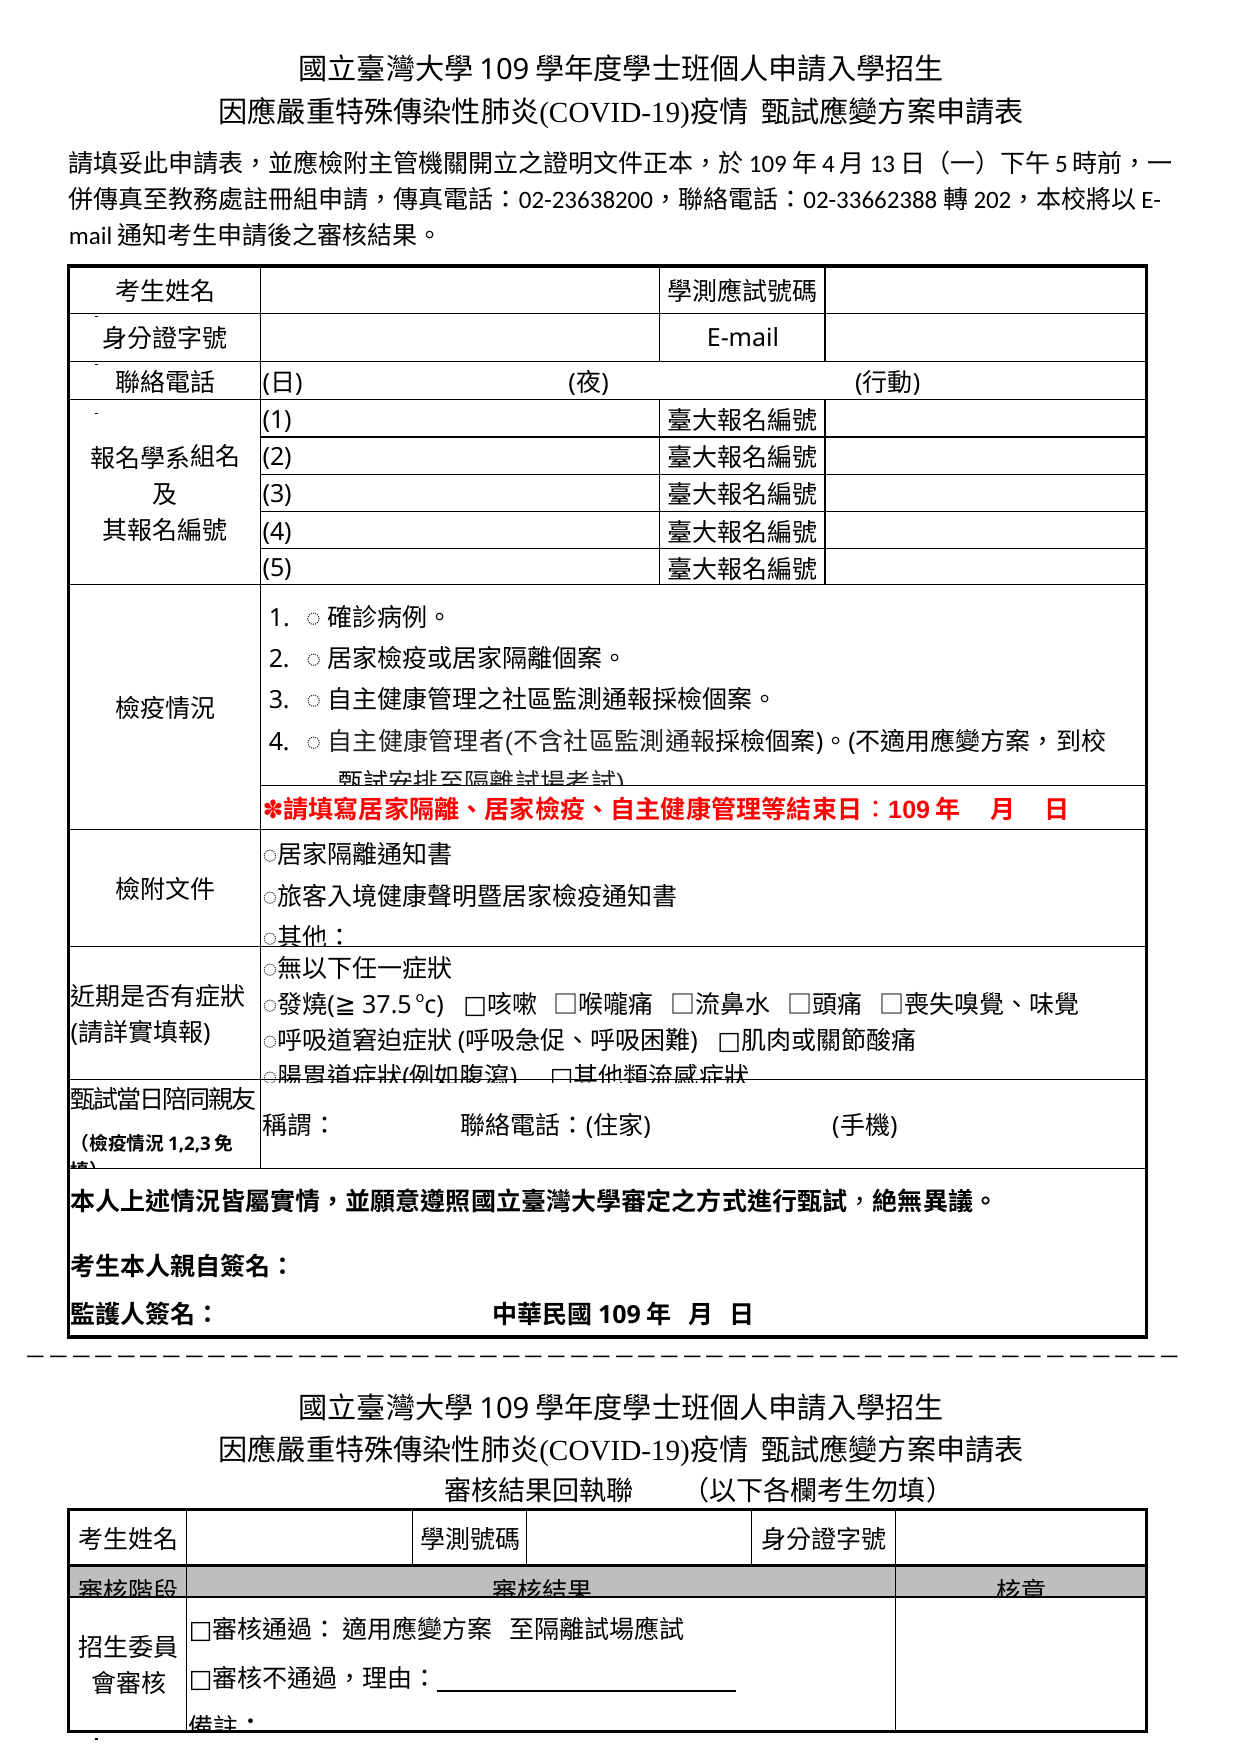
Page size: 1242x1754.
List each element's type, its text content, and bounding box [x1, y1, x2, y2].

table_header [896, 1511, 1145, 1564]
table_header 考生姓名 [70, 1511, 186, 1564]
table_cell (1) [261, 400, 659, 436]
text 因應嚴重特殊傳染性肺炎(COVID-19)疫情 甄試應變方案申請表 [69, 1427, 1173, 1469]
table_cell 審核結果 [187, 1567, 895, 1596]
table_cell 本人上述情況皆屬實情，並願意遵照國立臺灣大學審定之方式進行甄試，絶無異議。 考生本人親自簽名： 監護人簽名： 中華民國109年 月 日 [70, 1169, 1145, 1335]
table_cell (4) [261, 512, 659, 548]
table_cell □審核通過： 󠆡󠆡適用應變方案 󠆡󠆡至隔離試場應試 □審核不通過，理由： 備註： [187, 1598, 895, 1729]
text 因應嚴重特殊傳染性肺炎(COVID-19)疫情 甄試應變方案申請表 [69, 88, 1173, 131]
table_cell (5) [261, 549, 659, 584]
table_cell 󠆡居家隔離通知書 󠆡旅客入境健康聲明暨居家檢疫通知書 󠆡其他： [261, 830, 1145, 946]
table_cell [261, 314, 659, 361]
table_cell 臺大報名編號 [660, 549, 824, 584]
table_header [261, 268, 659, 312]
table_header 學測應試號碼 [660, 268, 824, 312]
table_cell 核章 [896, 1567, 1145, 1596]
text 請填妥此申請表，並應檢附主管機關開立之證明文件正本，於109年4月13日（一）下午5時前，一併傳真至教務處註冊組申請，傳真電話：02-23638200，聯絡電話：02-33662388 轉202，本校將以E-mail通知考生申請後之審核結果。 [69, 143, 1173, 252]
table_header 考生姓名 [70, 268, 260, 312]
table_cell 聯絡電話 [70, 362, 260, 399]
table_cell 臺大報名編號 [660, 512, 824, 548]
table_cell 甄試當日陪同親友 （檢疫情況1,2,3免填） [70, 1080, 260, 1167]
table_cell 檢疫情況 [70, 585, 260, 829]
table_cell 近期是否有症狀(請詳實填報) [70, 947, 260, 1079]
text －－－－－－－－－－－－－－－－－－－－－－－－－－－－－－－－－－－－－－－－－－－－－－－－－－－ [24, 1338, 1206, 1372]
table_cell (日) (夜) (行動) [261, 362, 1145, 399]
text 審核結果回執聯 （以下各欄考生勿填） [69, 1469, 1173, 1508]
table_cell 稱謂： 聯絡電話：(住家) (手機) [261, 1080, 1145, 1167]
table_cell 檢附文件 [70, 830, 260, 946]
table_header 身分證字號 [752, 1511, 895, 1564]
table_cell [826, 549, 1145, 584]
table_cell 招生委員會審核 [70, 1598, 186, 1729]
table_cell [826, 438, 1145, 474]
table_cell (3) [261, 475, 659, 511]
table_cell [826, 400, 1145, 436]
table_cell 臺大報名編號 [660, 475, 824, 511]
table_cell 報名學系組名 及 其報名編號 [70, 400, 260, 584]
table_cell 󠆡 確診病例。 󠆡 居家檢疫或居家隔離個案。󠆡 󠆡 自主健康管理之社區監測通報採檢個案。 󠆡 自主健康管理者(不含社區監測通報採檢個案)。(不適用應變方案，到校 甄試安排至隔離試場考試) [261, 585, 1145, 785]
table_header [187, 1511, 412, 1564]
table_cell [826, 475, 1145, 511]
table_cell E-mail [660, 314, 824, 361]
text 國立臺灣大學109學年度學士班個人申請入學招生 [69, 46, 1173, 88]
text 國立臺灣大學109學年度學士班個人申請入學招生 [69, 1384, 1173, 1427]
table_cell 臺大報名編號 [660, 400, 824, 436]
table_cell (2) [261, 438, 659, 474]
table_cell [826, 512, 1145, 548]
table_header 學測號碼 [413, 1511, 526, 1564]
table_cell [896, 1598, 1145, 1729]
table_cell 審核階段 [70, 1567, 186, 1596]
table_cell [826, 314, 1145, 361]
table_cell 󠆡無以下任一症狀 󠆡發燒(≧ 37.5 oc) □咳嗽 □喉嚨痛 □流鼻水 □頭痛 □喪失嗅覺、味覺 󠆡呼吸道窘迫症狀 (呼吸急促、呼吸困難) □肌肉或關節酸痛 󠆡腸胃道症狀(例如腹瀉) □其他類流感症狀_________________________ [261, 947, 1145, 1079]
table_cell 臺大報名編號 [660, 438, 824, 474]
table_header [826, 268, 1145, 312]
table_cell 身分證字號 [70, 314, 260, 361]
table_cell ✽請填寫居家隔離、居家檢疫、自主健康管理等結束日：109年 月 日 [261, 786, 1145, 829]
table_header [527, 1511, 751, 1564]
